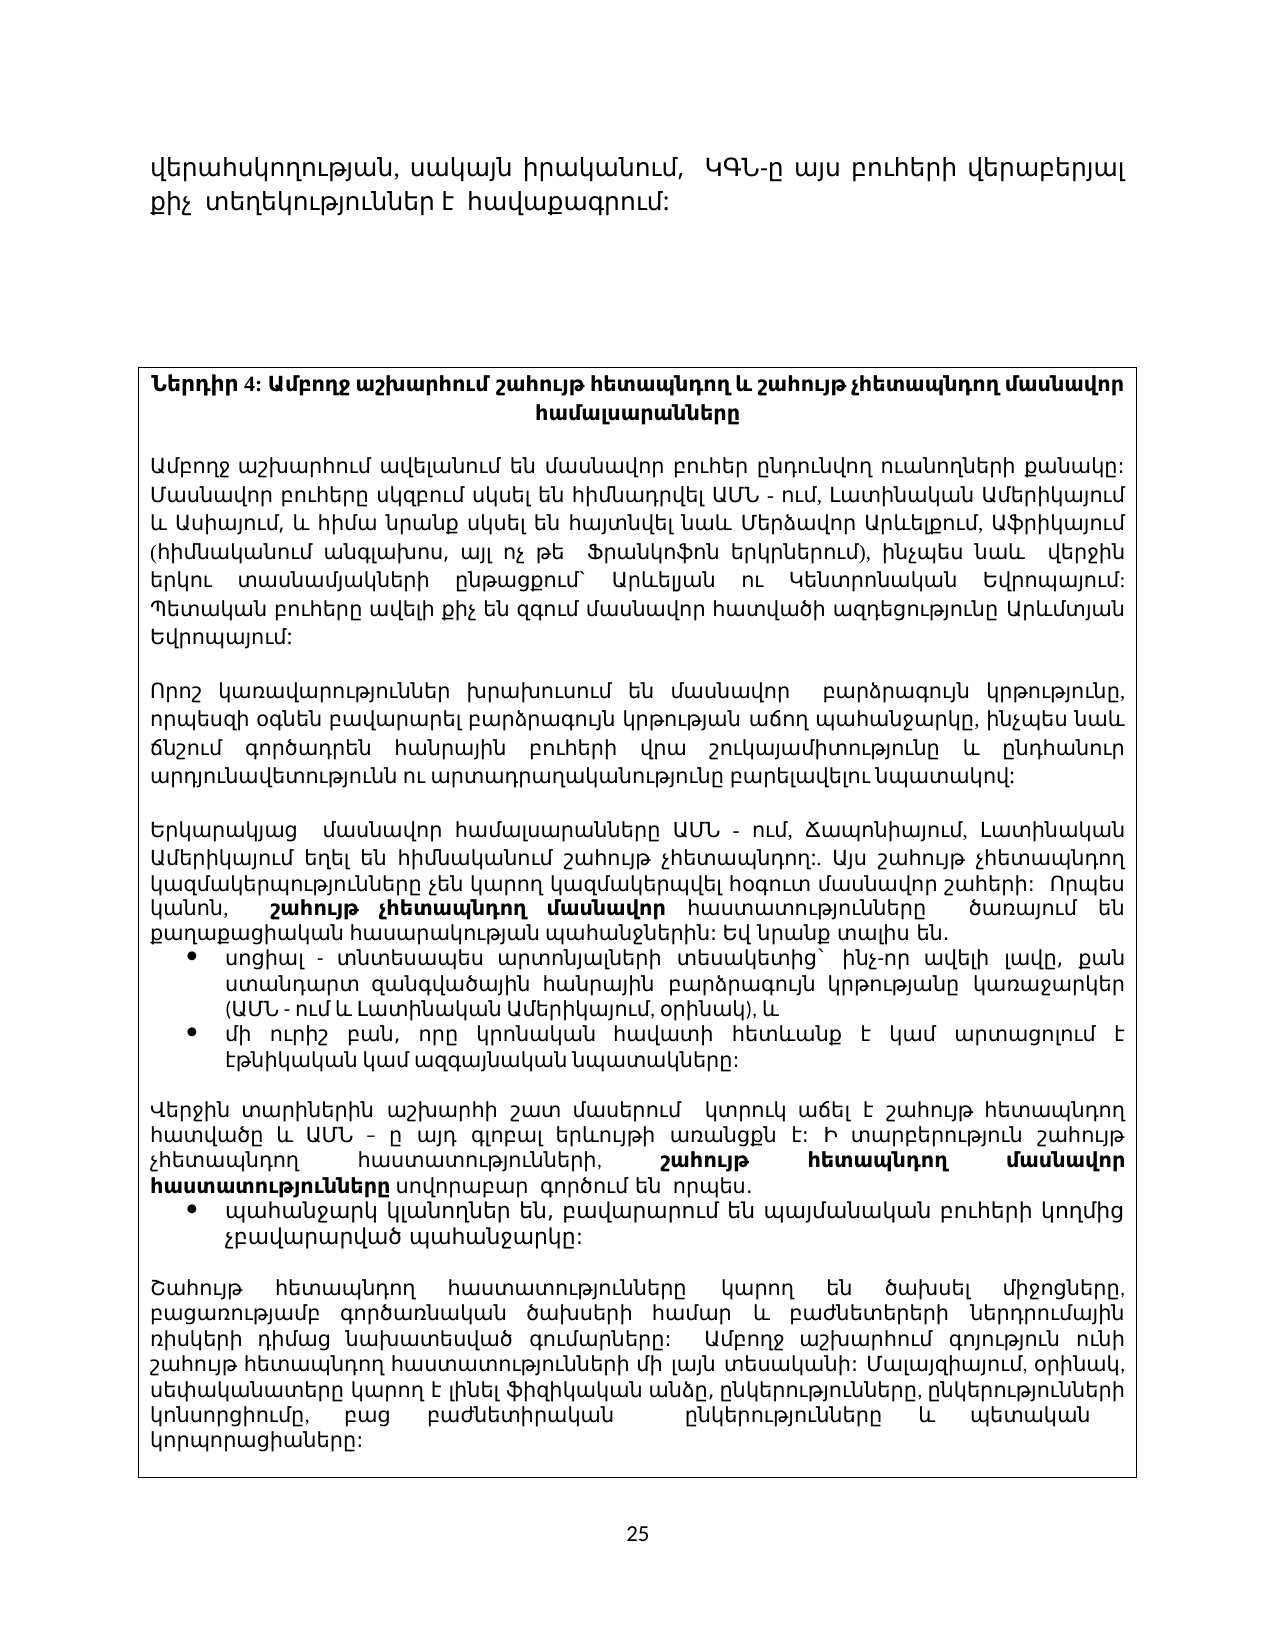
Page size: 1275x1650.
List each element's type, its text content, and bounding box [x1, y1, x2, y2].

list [150, 150, 1125, 218]
